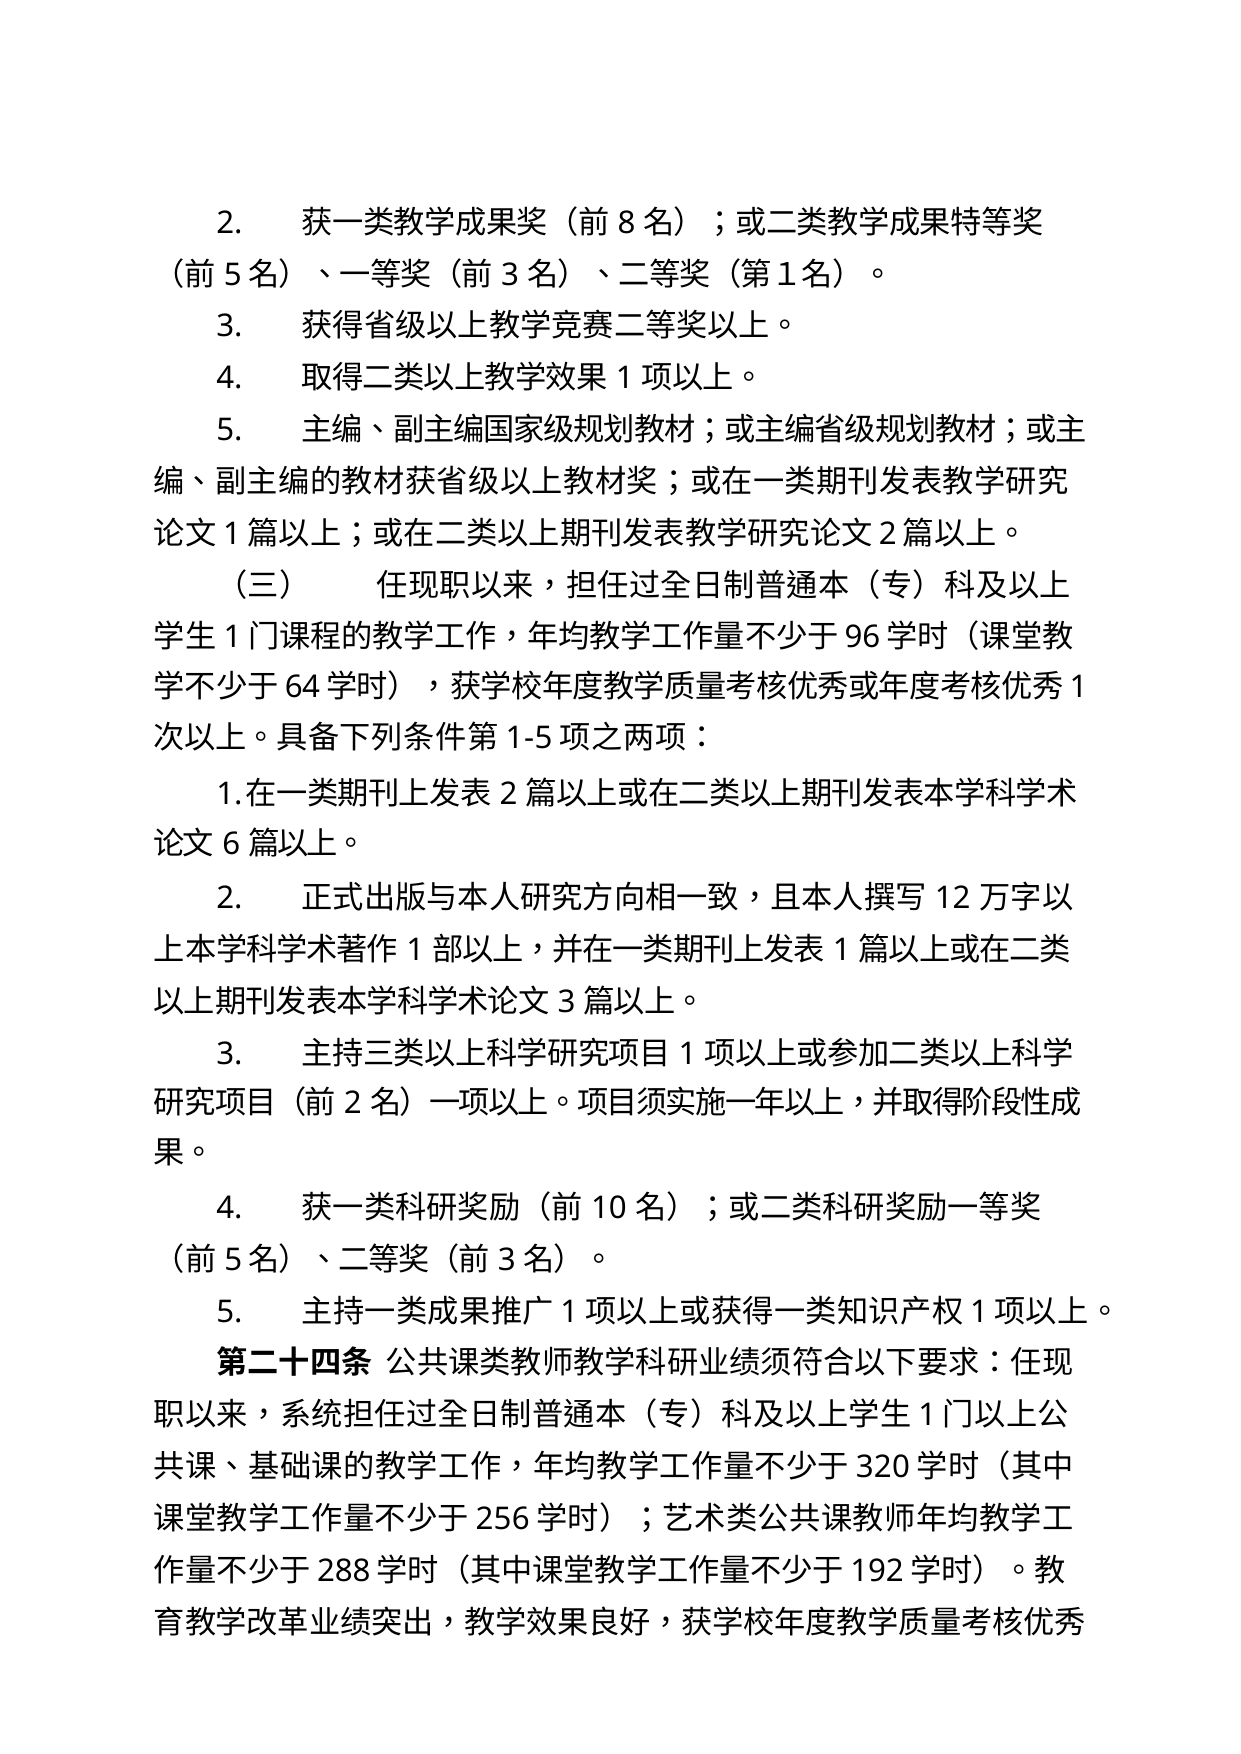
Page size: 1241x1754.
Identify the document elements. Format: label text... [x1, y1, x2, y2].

list 主持一类成果推广1项以上或获得一类知识产权1项以上。 [216, 1288, 1159, 1331]
list 在一类期刊上发表 2 篇以上或在二类以上期刊发表本学科学术论文 6 篇以上。 [153, 771, 1087, 863]
list 任现职以来，担任过全日制普通本（专）科及以上学生1门课程的教学工作，年均教学工作量不少于96学时（课堂教学不少于64学时），获学校年度教学质量考核优秀或年度考核优秀1次以上。具备下列条件第1-5项之两项： [153, 563, 1087, 757]
list 主持三类以上科学研究项目 1 项以上或参加二类以上科学研究项目（前 2 名）一项以上。项目须实施一年以上，并取得阶段性成果。 [153, 1031, 1087, 1172]
list 取得二类以上教学效果 1 项以上。 [216, 355, 1159, 398]
list 主编、副主编国家级规划教材；或主编省级规划教材；或主编、副主编的教材获省级以上教材奖；或在一类期刊发表教学研究论文1篇以上；或在二类以上期刊发表教学研究论文2篇以上。 [153, 407, 1087, 554]
list 获得省级以上教学竞赛二等奖以上。 [216, 303, 1159, 346]
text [153, 1341, 1087, 1642]
list 获一类教学成果奖（前 8 名）；或二类教学成果特等奖（前 5名）、一等奖（前 3 名）、二等奖（第１名）。 [153, 200, 1087, 294]
list 获一类科研奖励（前 10 名）；或二类科研奖励一等奖（前 5名）、二等奖（前 3 名）。 [153, 1185, 1087, 1279]
list 正式出版与本人研究方向相一致，且本人撰写 12 万字以上本学科学术著作 1 部以上，并在一类期刊上发表 1 篇以上或在二类以上期刊发表本学科学术论文 3 篇以上。 [153, 876, 1087, 1022]
